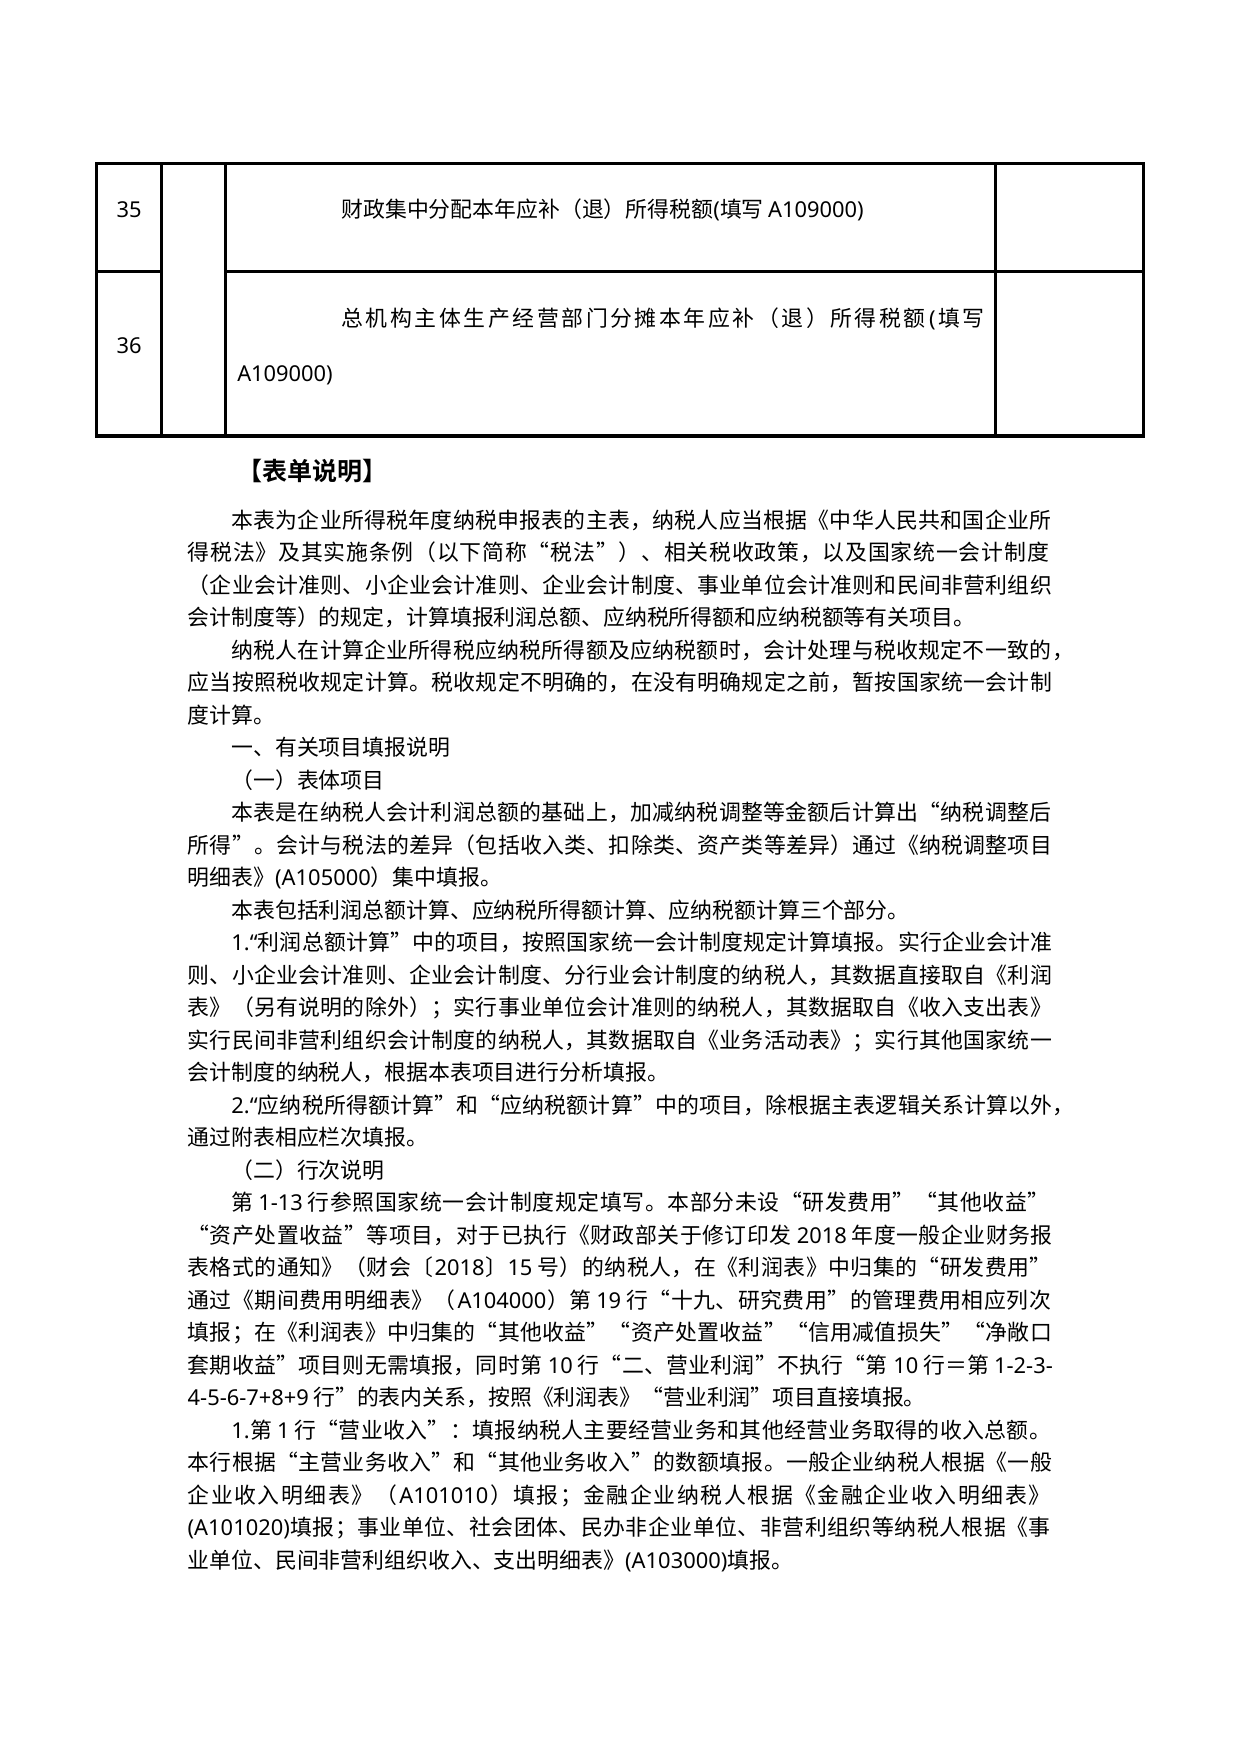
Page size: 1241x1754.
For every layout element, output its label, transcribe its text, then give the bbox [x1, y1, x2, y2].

table_cell 35 [98, 165, 160, 270]
text （二）行次说明 [187, 1152, 1053, 1185]
table_cell 36 [98, 273, 160, 434]
text 【表单说明】 [187, 438, 1053, 502]
text 第1-13行参照国家统一会计制度规定填写。本部分未设“研发费用”“其他收益”“资产处置收益”等项目，对于已执行《财政部关于修订印发2018年度一般企业财务报表格式的通知》（财会〔2018〕15号）的纳税人，在《利润表》中归集的“研发费用”通过《期间费用明细表》（A104000）第19行“十九、研究费用”的管理费用相应列次填报；在《利润表》中归集的“其他收益”“资产处置收益”“信用减值损失”“净敞口套期收益”项目则无需填报，同时第10行“二、营业利润”不执行“第10行＝第1-2-3-4-5-6-7+8+9行”的表内关系，按照《利润表》“营业利润”项目直接填报。 [187, 1185, 1053, 1412]
text 本表为企业所得税年度纳税申报表的主表，纳税人应当根据《中华人民共和国企业所得税法》及其实施条例（以下简称“税法”）、相关税收政策，以及国家统一会计制度（企业会计准则、小企业会计准则、企业会计制度、事业单位会计准则和民间非营利组织会计制度等）的规定，计算填报利润总额、应纳税所得额和应纳税额等有关项目。 [187, 502, 1053, 632]
table_cell 总机构主体生产经营部门分摊本年应补（退）所得税额(填写A109000) [227, 273, 994, 434]
text 本表包括利润总额计算、应纳税所得额计算、应纳税额计算三个部分。 [187, 892, 1053, 925]
text 1.“利润总额计算”中的项目，按照国家统一会计制度规定计算填报。实行企业会计准则、小企业会计准则、企业会计制度、分行业会计制度的纳税人，其数据直接取自《利润表》（另有说明的除外）；实行事业单位会计准则的纳税人，其数据取自《收入支出表》；实行民间非营利组织会计制度的纳税人，其数据取自《业务活动表》；实行其他国家统一会计制度的纳税人，根据本表项目进行分析填报。 [187, 925, 1053, 1087]
table_cell [997, 273, 1142, 434]
text 2.“应纳税所得额计算”和“应纳税额计算”中的项目，除根据主表逻辑关系计算以外，通过附表相应栏次填报。 [187, 1087, 1053, 1152]
text 一、有关项目填报说明 [187, 730, 1053, 762]
text 本表是在纳税人会计利润总额的基础上，加减纳税调整等金额后计算出“纳税调整后所得”。会计与税法的差异（包括收入类、扣除类、资产类等差异）通过《纳税调整项目明细表》(A105000）集中填报。 [187, 795, 1053, 892]
text （一）表体项目 [187, 762, 1053, 795]
text 纳税人在计算企业所得税应纳税所得额及应纳税额时，会计处理与税收规定不一致的，应当按照税收规定计算。税收规定不明确的，在没有明确规定之前，暂按国家统一会计制度计算。 [187, 632, 1053, 730]
table_cell [997, 165, 1142, 270]
table_cell 财政集中分配本年应补（退）所得税额(填写A109000) [227, 165, 994, 270]
text 1.第1行“营业收入”：填报纳税人主要经营业务和其他经营业务取得的收入总额。本行根据“主营业务收入”和“其他业务收入”的数额填报。一般企业纳税人根据《一般企业收入明细表》（A101010）填报；金融企业纳税人根据《金融企业收入明细表》(A101020)填报；事业单位、社会团体、民办非企业单位、非营利组织等纳税人根据《事业单位、民间非营利组织收入、支出明细表》(A103000)填报。 [187, 1412, 1053, 1575]
